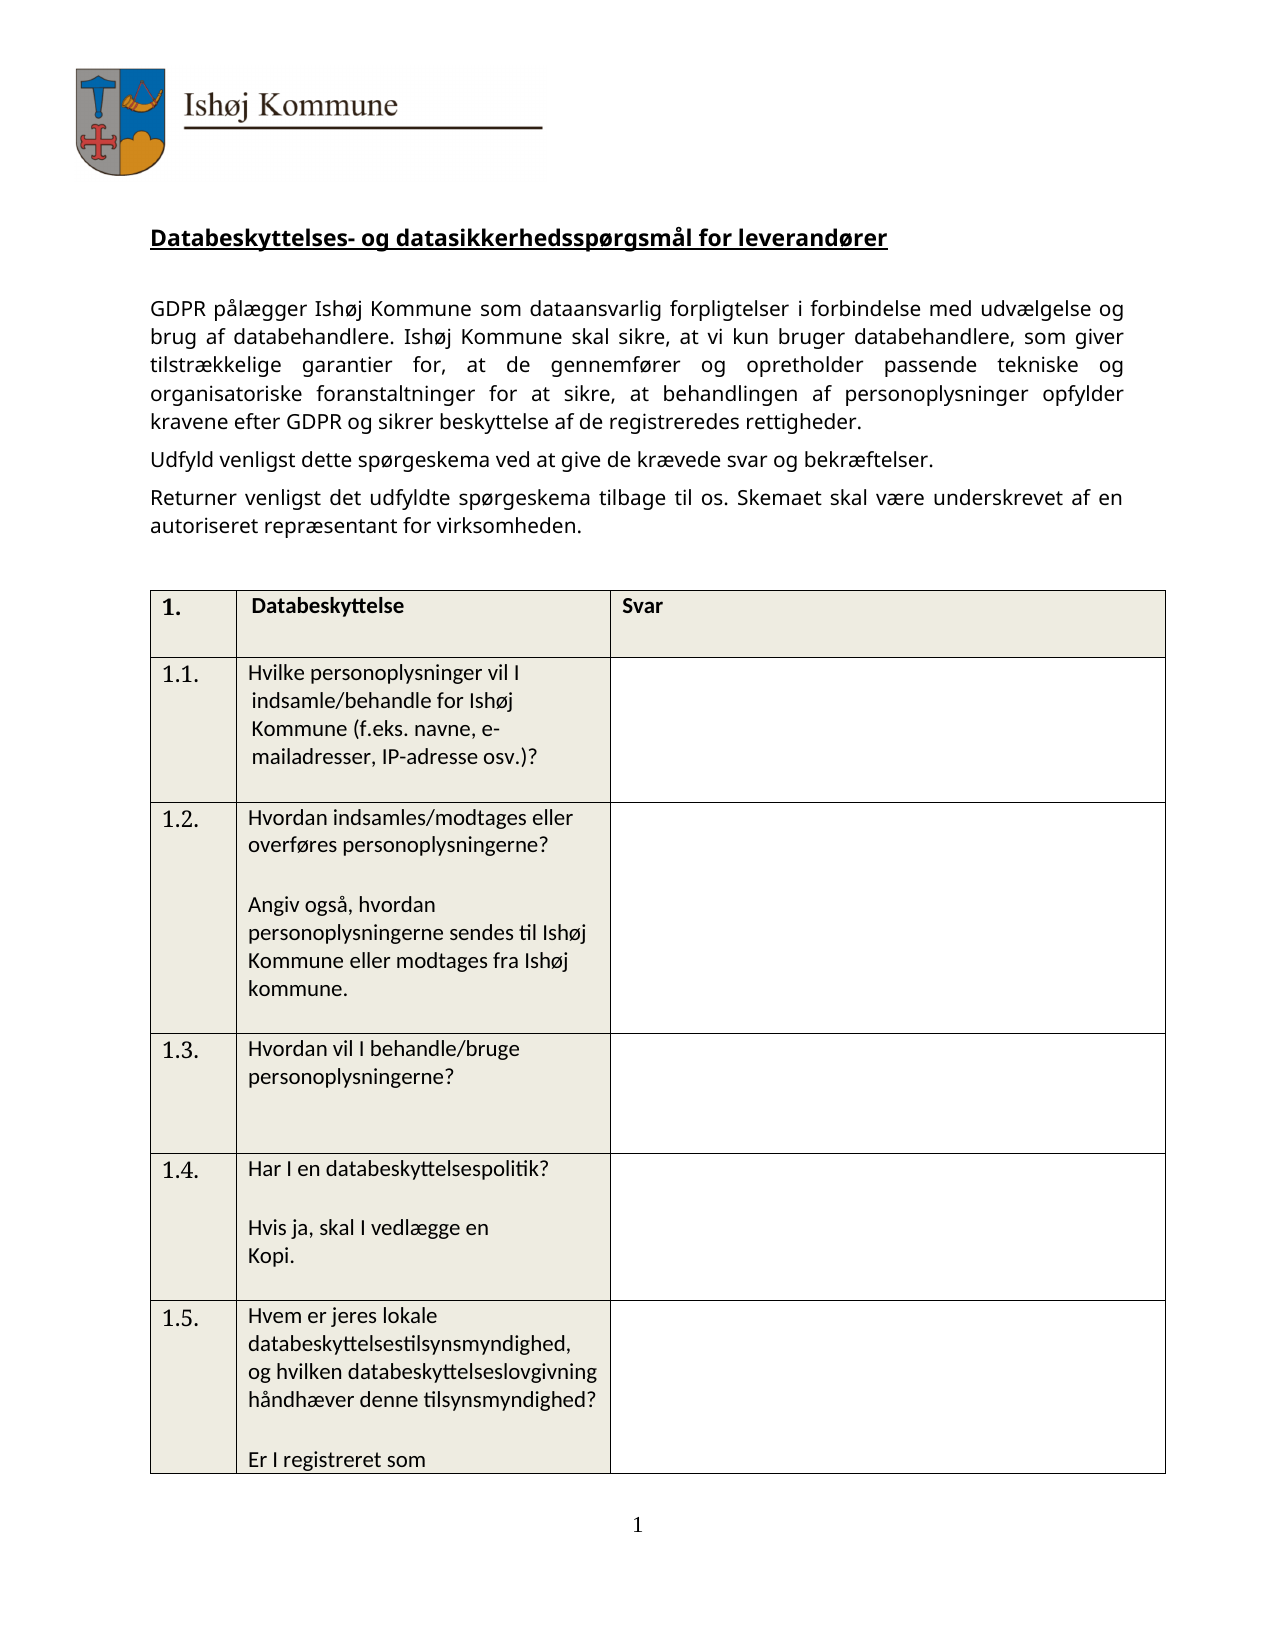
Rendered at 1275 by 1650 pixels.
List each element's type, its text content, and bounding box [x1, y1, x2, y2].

table_header Svar [611, 591, 1165, 657]
text GDPR pålægger Ishøj Kommune som dataansvarlig forpligtelser i forbindelse med udvælgelse og brug af databehandlere. Ishøj Kommune skal sikre, at vi kun bruger databehandlere, som giver tilstrækkelige garantier for, at de gennemfører og opretholder passende tekniske og organisatoriske foranstaltninger for at sikre, at behandlingen af personoplysninger opfylder kravene efter GDPR og sikrer beskyttelse af de registreredes rettigheder. [150, 294, 1125, 436]
table_cell Hvilke personoplysninger vil I indsamle/behandle for Ishøj Kommune (f.eks. navne, e-mailadresser, IP-adresse osv.)? [237, 658, 610, 802]
table_cell Hvordan vil I behandle/bruge personoplysningerne? [237, 1034, 610, 1153]
picture [73, 65, 547, 182]
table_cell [237, 1301, 610, 1473]
text Udfyld venligst dette spørgeskema ved at give de krævede svar og bekræftelser. [150, 445, 1125, 474]
table_cell [151, 1154, 236, 1300]
table_header Databeskyttelse [237, 591, 610, 657]
table_cell [151, 1301, 236, 1473]
table_cell [611, 1301, 1165, 1473]
table_cell [611, 1154, 1165, 1300]
table_cell [151, 1034, 236, 1153]
table_cell [611, 1034, 1165, 1153]
text Returner venligst det udfyldte spørgeskema tilbage til os. Skemaet skal være underskrevet af en autoriseret repræsentant for virksomheden. [150, 483, 1125, 540]
table_cell Har I en databeskyttelsespolitik? Hvis ja, skal I vedlægge en Kopi. [237, 1154, 610, 1300]
text Databeskyttelses- og datasikkerhedsspørgsmål for leverandører [150, 222, 1125, 253]
table_cell [611, 658, 1165, 802]
table_cell [151, 658, 236, 802]
table_cell [611, 803, 1165, 1033]
table_cell Hvordan indsamles/modtages eller overføres personoplysningerne? Angiv også, hvordan personoplysningerne sendes til Ishøj Kommune eller modtages fra Ishøj kommune. [237, 803, 610, 1033]
table_header [151, 591, 236, 657]
table_cell [151, 803, 236, 1033]
